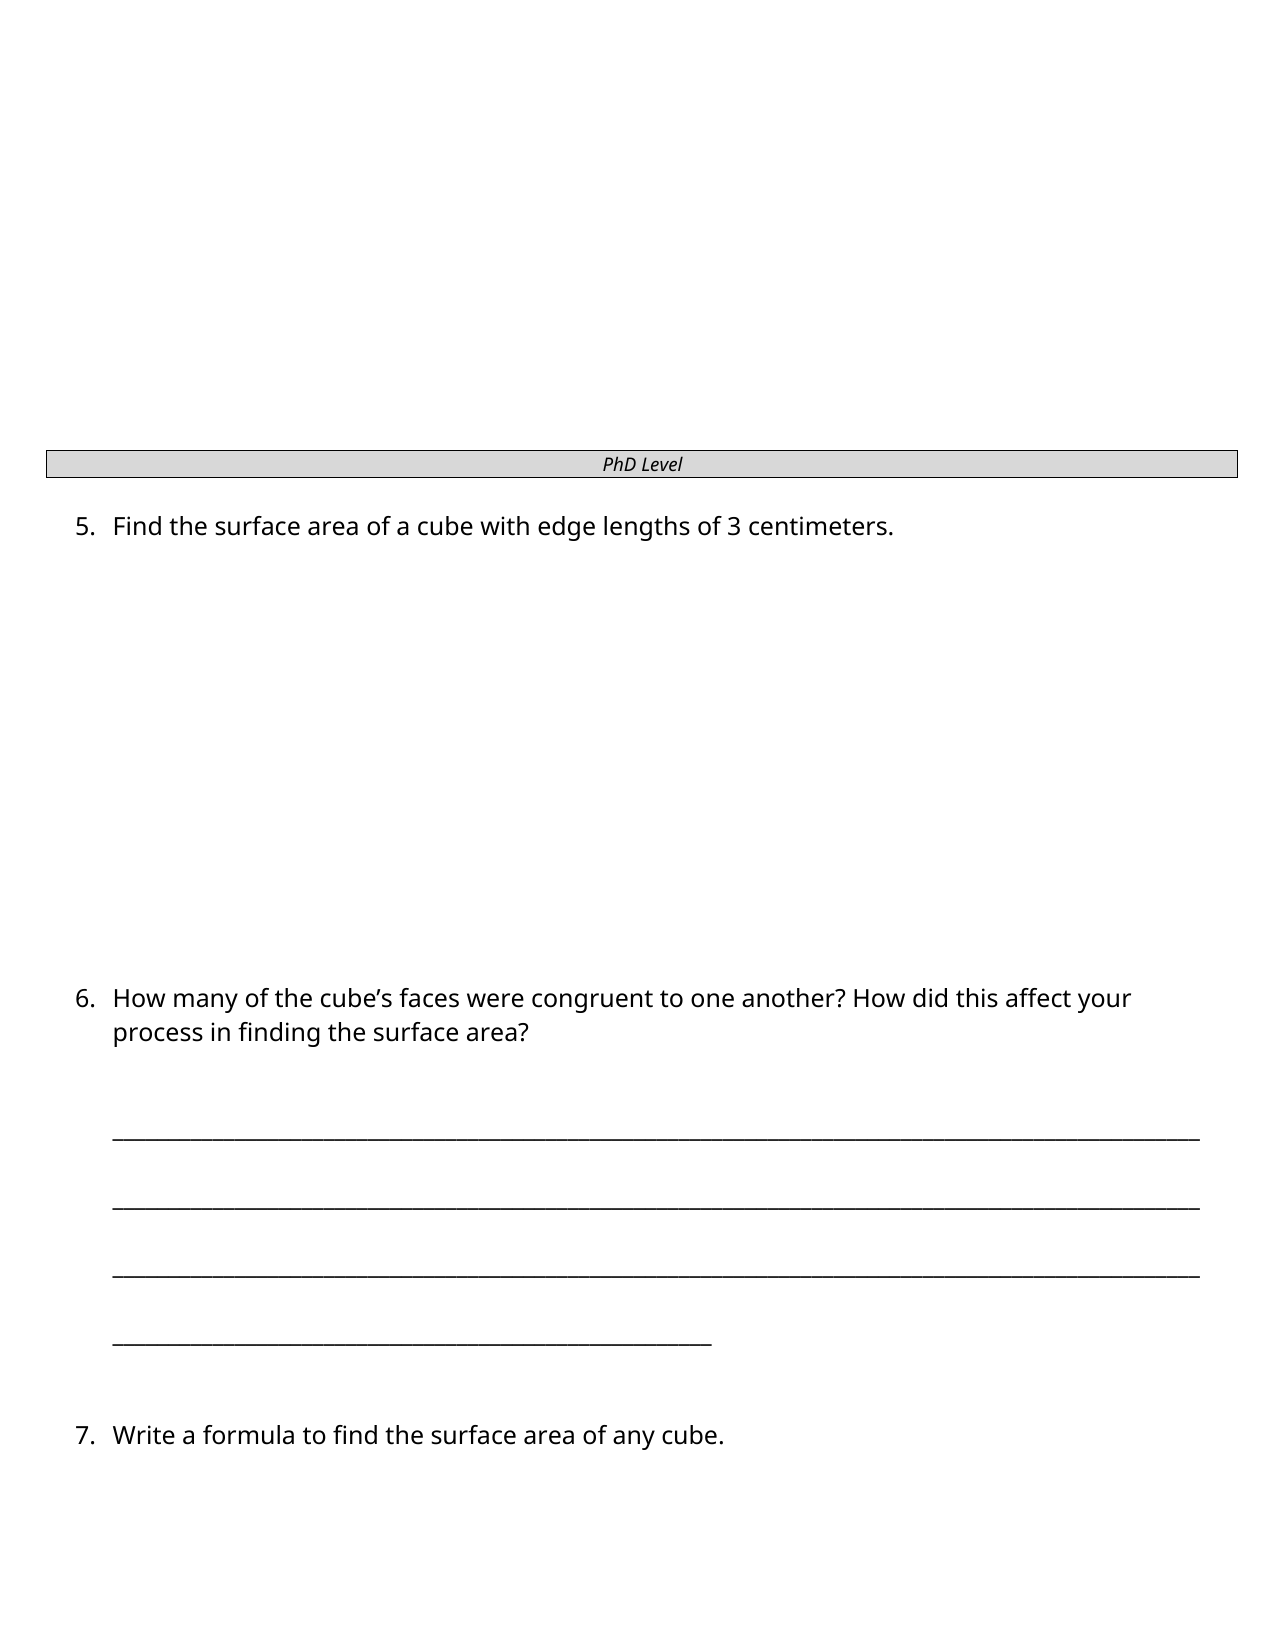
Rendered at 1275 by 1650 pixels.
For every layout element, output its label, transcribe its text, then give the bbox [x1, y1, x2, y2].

table_header PhD Level [47, 451, 1237, 477]
list Write a formula to find the surface area of any cube. [75, 1418, 1200, 1452]
list Find the surface area of a cube with edge lengths of 3 centimeters. [75, 509, 1200, 543]
list How many of the cube’s faces were congruent to one another? How did this affect your process in finding the surface area? [75, 980, 1200, 1048]
list ____________________________________________________________________________________________________________________________________________________________________________________________________________________________________________________________________________________________________________________________________________________________ [112, 1111, 1200, 1349]
